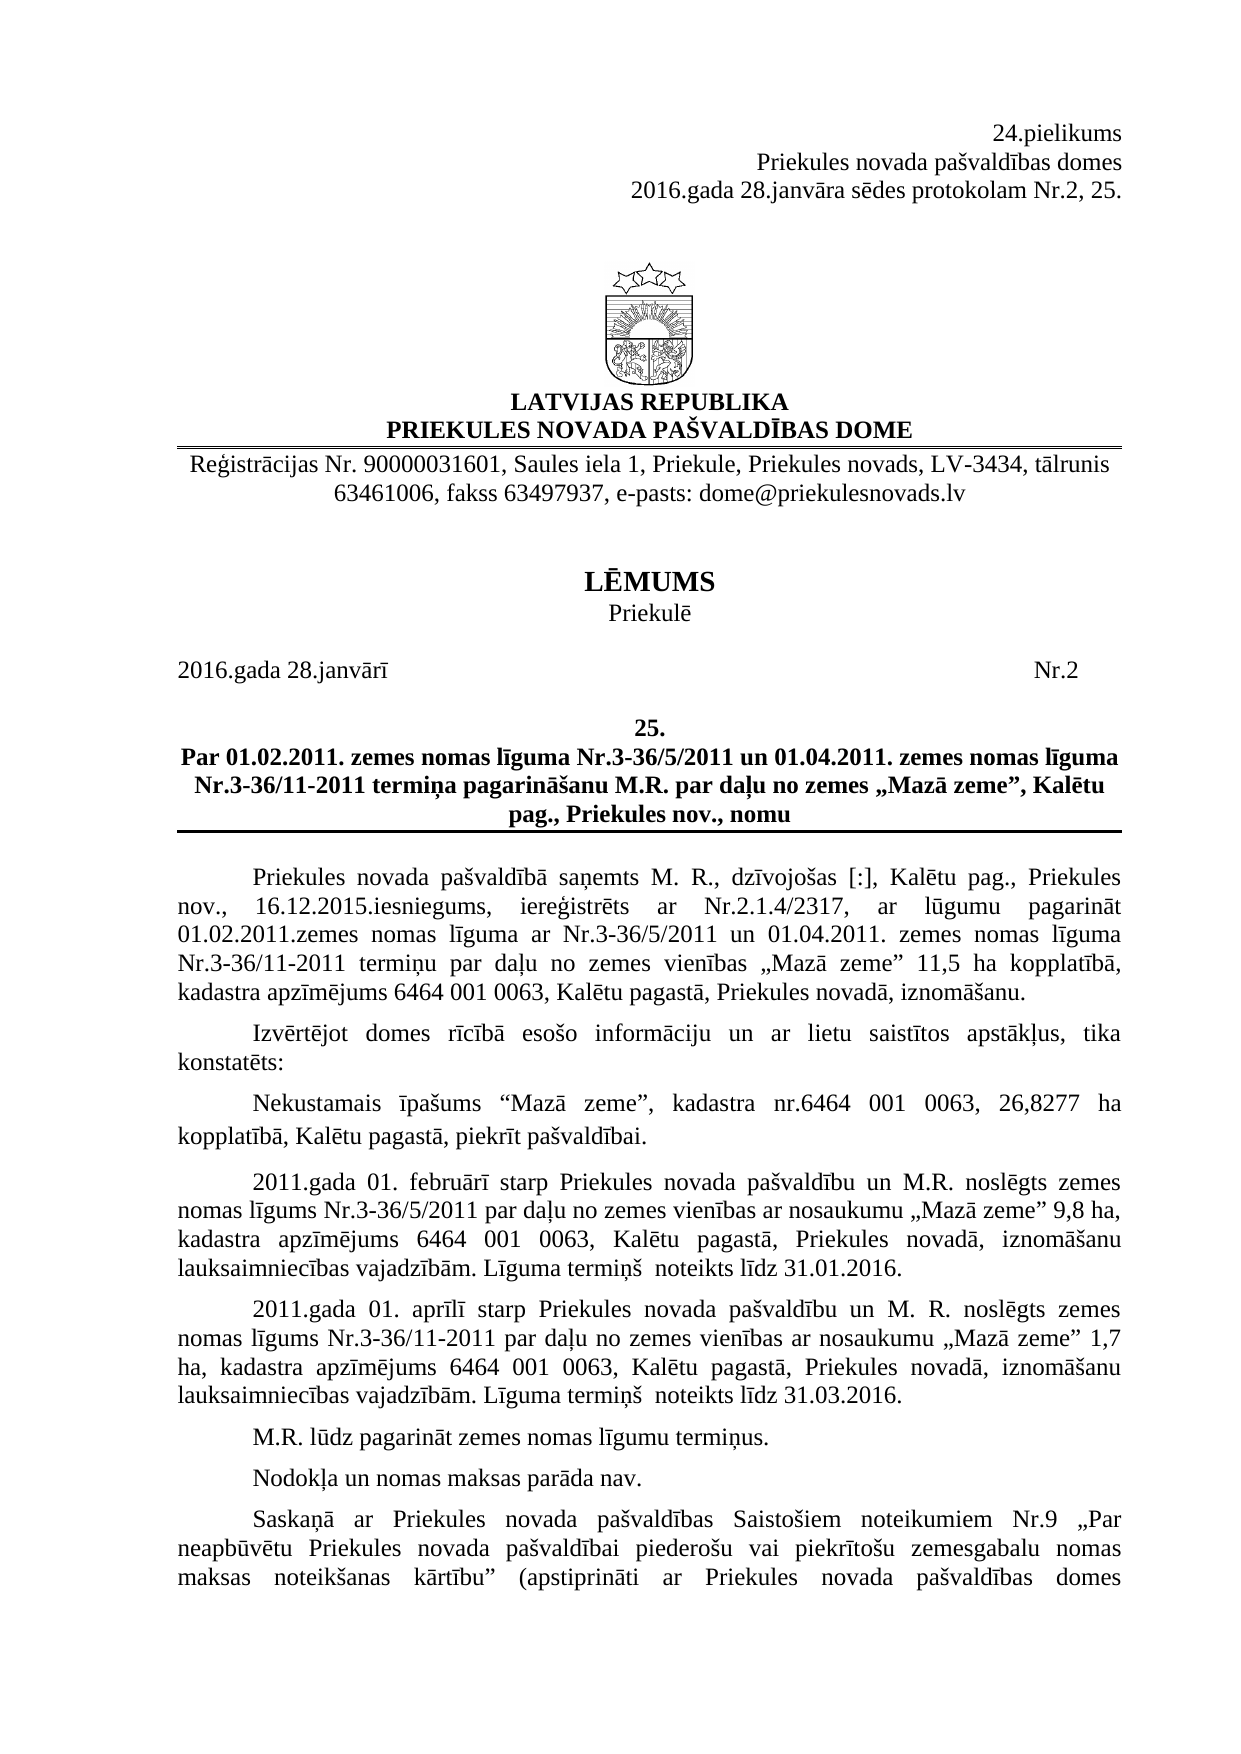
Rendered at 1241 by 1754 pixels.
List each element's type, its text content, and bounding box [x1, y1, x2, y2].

text 2011.gada 01. februārī starp Priekules novada pašvaldību un M.R. noslēgts zemes nomas līgums Nr.3-36/5/2011 par daļu no zemes vienības ar nosaukumu „Mazā zeme” 9,8 ha, kadastra apzīmējums 6464 001 0063, Kalētu pagastā, Priekules novadā, iznomāšanu lauksaimniecības vajadzībām. Līguma termiņš noteikts līdz 31.01.2016. [177, 1167, 1122, 1282]
text 25. [177, 713, 1122, 742]
text Priekulē [177, 598, 1122, 627]
text M.R. lūdz pagarināt zemes nomas līgumu termiņus. [177, 1422, 1122, 1451]
text Reģistrācijas Nr. , Saules iela 1, Priekule, Priekules novads, LV-3434, tālrunis , fakss 63497937, e-pasts: dome@priekulesnovads.lv [177, 449, 1122, 507]
text 2016.gada 28.janvārī Nr.2 [177, 656, 1122, 684]
text Nodokļa un nomas maksas parāda nav. [177, 1463, 1122, 1492]
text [177, 1504, 1122, 1591]
text 24.pielikums [178, 118, 1122, 147]
text LATVIJAS REPUBLIKA [177, 387, 1122, 416]
subtitle PRIEKULES NOVADA PAŠVALDĪBAS DOME [177, 416, 1122, 446]
text 2016.gada 28.janvāra sēdes protokolam Nr.2, 25. [178, 176, 1122, 204]
text Priekules novada pašvaldības domes [178, 147, 1122, 176]
text LĒMUMS [177, 564, 1122, 598]
text Izvērtējot domes rīcībā esošo informāciju un ar lietu saistītos apstākļus, tika konstatēts: [177, 1018, 1122, 1076]
text Par 01.02.2011. zemes nomas līguma Nr.3-36/5/2011 un 01.04.2011. zemes nomas līguma Nr.3-36/11-2011 termiņa pagarināšanu M.R. par daļu no zemes „Mazā zeme”, Kalētu pag., Priekules nov., nomu [177, 742, 1122, 830]
text Nekustamais īpašums “Mazā zeme”, kadastra nr.6464 001 0063, 26,8277 ha kopplatībā, Kalētu pagastā, piekrīt pašvaldībai. [177, 1088, 1122, 1150]
text Priekules novada pašvaldībā saņemts M. R., dzīvojošas [:], Kalētu pag., Priekules nov., 16.12.2015.iesniegums, iereģistrēts ar Nr.2.1.4/2317, ar lūgumu pagarināt 01.02.2011.zemes nomas līguma ar Nr.3-36/5/2011 un 01.04.2011. zemes nomas līguma Nr.3-36/11-2011 termiņu par daļu no zemes vienības „Mazā zeme” 11,5 ha kopplatībā, kadastra apzīmējums 6464 001 0063, Kalētu pagastā, Priekules novadā, iznomāšanu. [177, 862, 1122, 1006]
text 2011.gada 01. aprīlī starp Priekules novada pašvaldību un M. R. noslēgts zemes nomas līgums Nr.3-36/11-2011 par daļu no zemes vienības ar nosaukumu „Mazā zeme” 1,7 ha, kadastra apzīmējums 6464 001 0063, Kalētu pagastā, Priekules novadā, iznomāšanu lauksaimniecības vajadzībām. Līguma termiņš noteikts līdz 31.03.2016. [177, 1294, 1122, 1409]
picture [604, 261, 696, 387]
